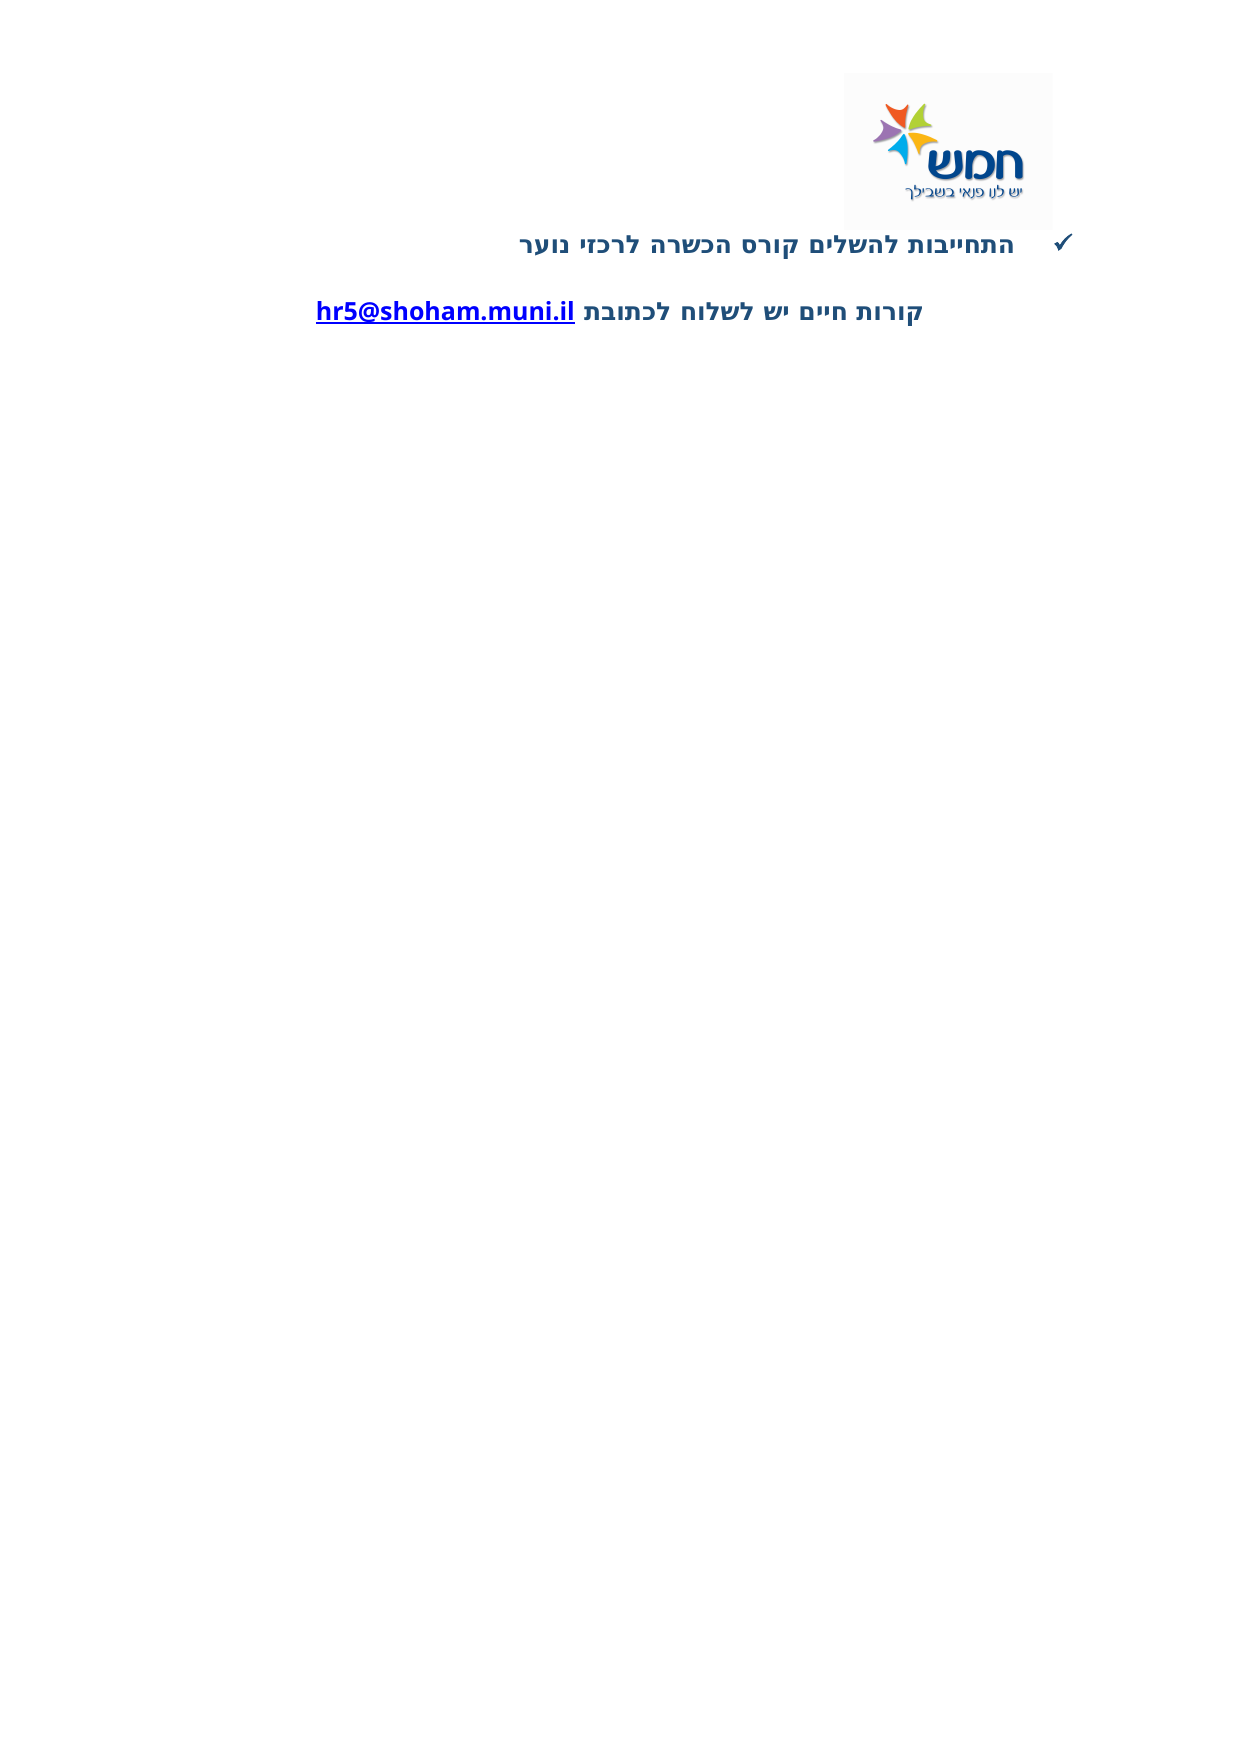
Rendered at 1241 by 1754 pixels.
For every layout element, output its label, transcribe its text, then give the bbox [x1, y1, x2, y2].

text קורות חיים יש לשלוח לכתובת hr5@shoham.muni.il [187, 293, 1053, 327]
picture [843, 73, 1053, 230]
list התחייבות להשלים קורס הכשרה לרכזי נוער [187, 230, 1053, 259]
